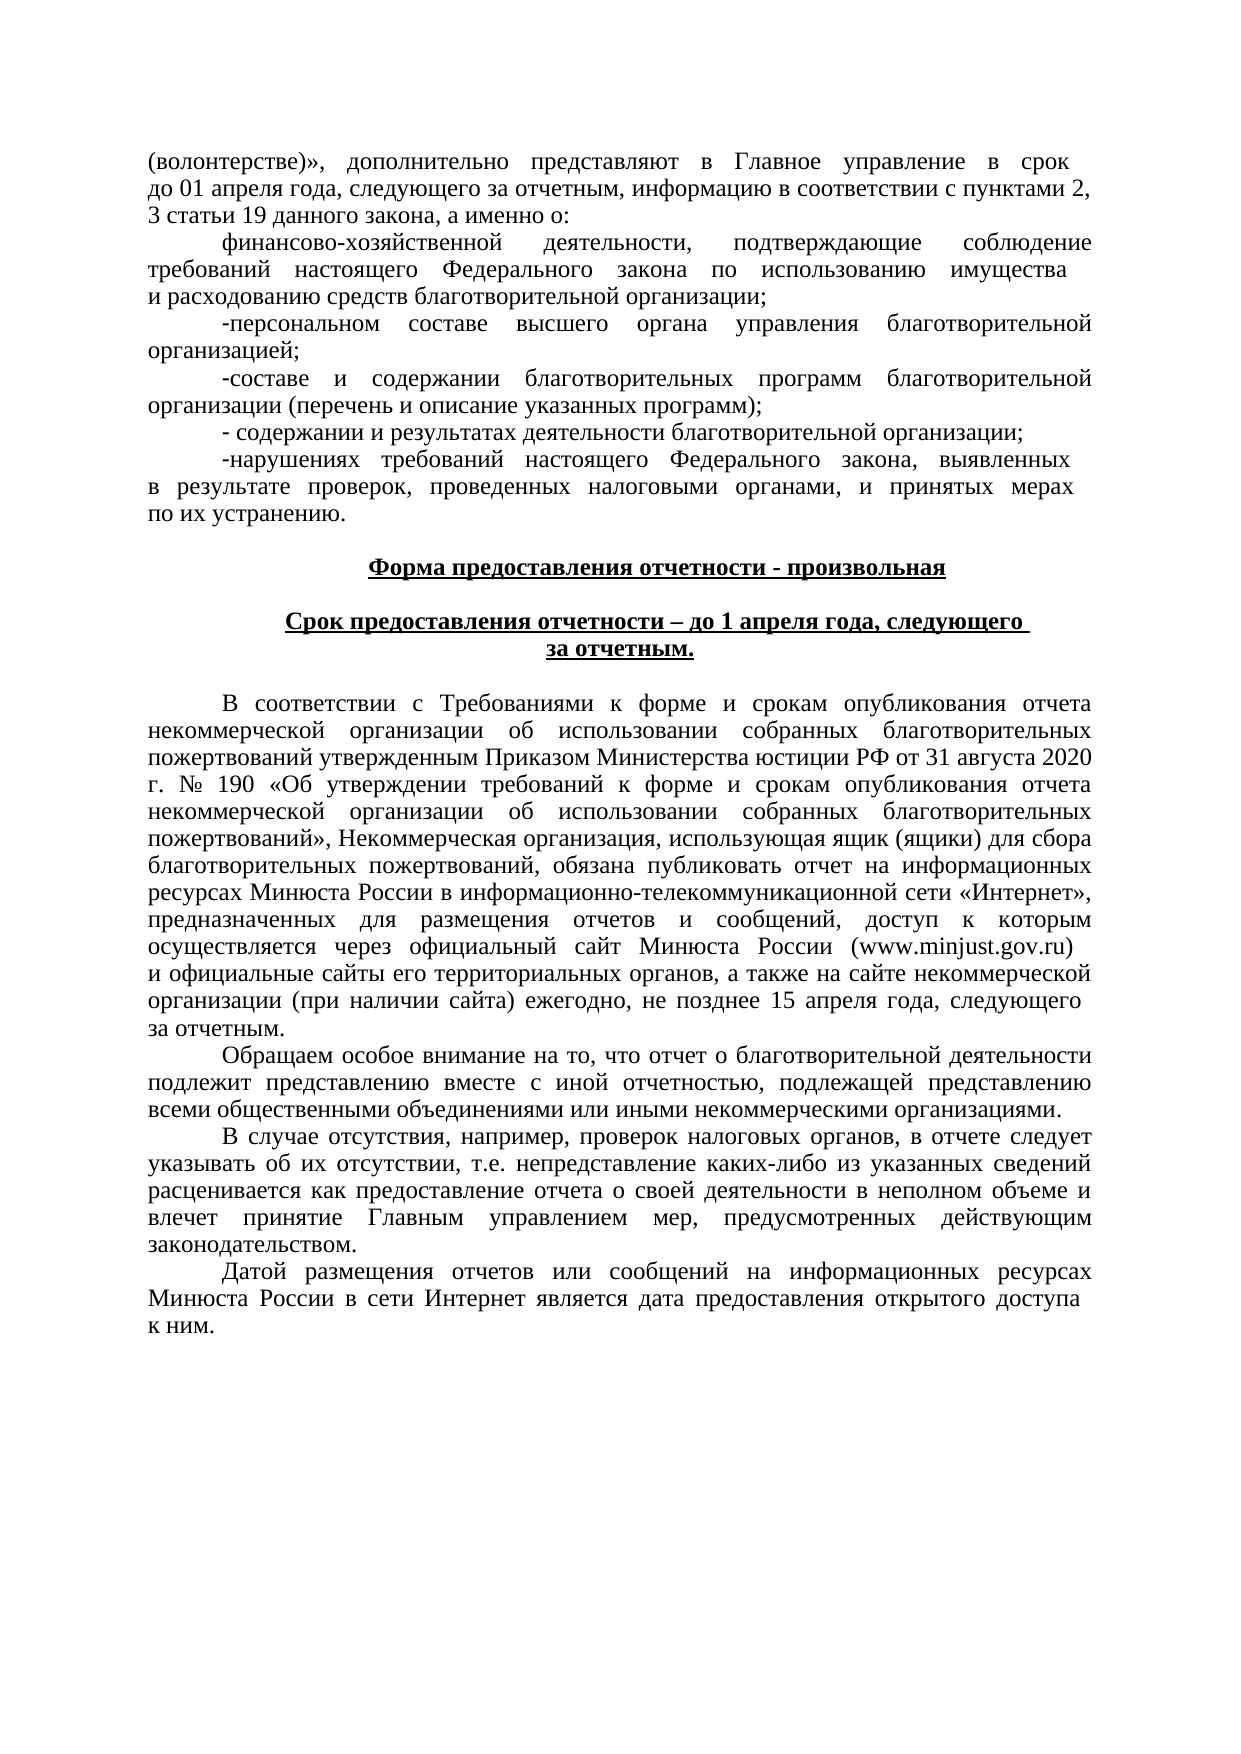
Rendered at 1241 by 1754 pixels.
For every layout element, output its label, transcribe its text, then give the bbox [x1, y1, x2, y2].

text ‑нарушениях требований настоящего Федерального закона, выявленных в результате проверок, проведенных налоговыми органами, и принятых мерах по их устранению. [148, 446, 1092, 527]
text В соответствии с Требованиями к форме и срокам опубликования отчета некоммерческой организации об использовании собранных благотворительных пожертвований утвержденным Приказом Министерства юстиции РФ от 31 августа 2020 г. № 190 «Об утверждении требований к форме и срокам опубликования отчета некоммерческой организации об использовании собранных благотворительных пожертвований», Некоммерческая организация, использующая ящик (ящики) для сбора благотворительных пожертвований, обязана публиковать отчет на информационных ресурсах Минюста России в информационно-телекоммуникационной сети «Интернет», предназначенных для размещения отчетов и сообщений, доступ к которым осуществляется через официальный сайт Минюста России (www.minjust.gov.ru) и официальные сайты его территориальных органов, а также на сайте некоммерческой организации (при наличии сайта) ежегодно, не позднее 15 апреля года, следующего за отчетным. [148, 689, 1092, 1041]
text ‑персональном составе высшего органа управления благотворительной организацией; [148, 310, 1092, 364]
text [148, 148, 1092, 229]
text Датой размещения отчетов или сообщений на информационных ресурсах Минюста России в сети Интернет является дата предоставления открытого доступа к ним. [148, 1258, 1092, 1339]
text В случае отсутствия, например, проверок налоговых органов, в отчете следует указывать об их отсутствии, т.е. непредставление каких-либо из указанных сведений расценивается как предоставление отчета о своей деятельности в неполном объеме и влечет принятие Главным управлением мер, предусмотренных действующим законодательством. [148, 1123, 1092, 1258]
text Обращаем особое внимание на то, что отчет о благотворительной деятельности подлежит представлению вместе с иной отчетностью, подлежащей представлению всеми общественными объединениями или иными некоммерческими организациями. [148, 1041, 1092, 1123]
text Форма предоставления отчетности - произвольная [148, 554, 1092, 581]
text Срок предоставления отчетности – до 1 апреля года, следующего за отчетным. [148, 608, 1092, 662]
text ‑ содержании и результатах деятельности благотворительной организации; [148, 418, 1092, 446]
text ‑составе и содержании благотворительных программ благотворительной организации (перечень и описание указанных программ); [148, 364, 1092, 418]
text финансово-хозяйственной деятельности, подтверждающие соблюдение требований настоящего Федерального закона по использованию имущества и расходованию средств благотворительной организации; [148, 229, 1092, 310]
